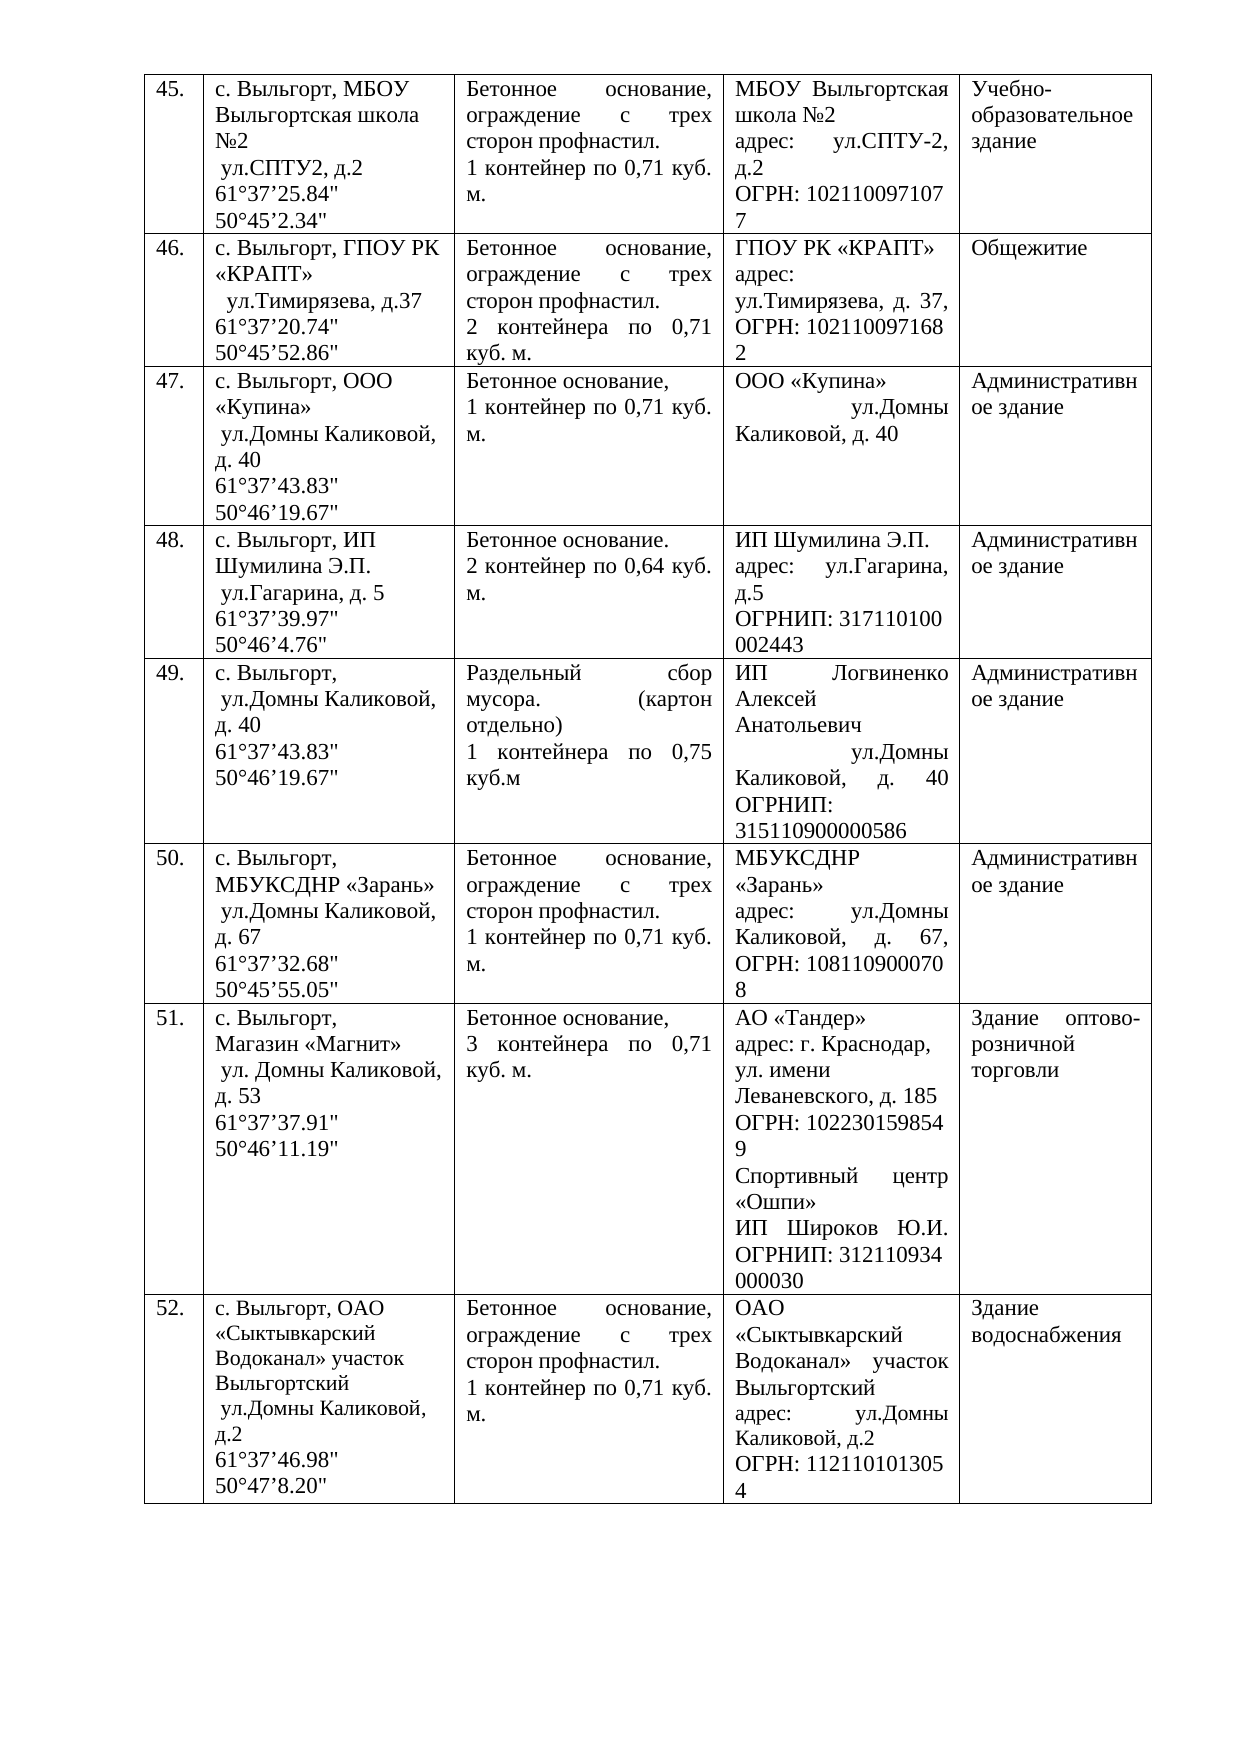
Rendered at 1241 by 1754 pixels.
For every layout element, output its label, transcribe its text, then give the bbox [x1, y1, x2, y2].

table_cell Раздельный сбор мусора. (картон отдельно) 1 контейнера по 0,75 куб.м [455, 659, 723, 843]
table_cell МБУКСДНР «Зарань» адрес: ул.Домны Каликовой, д. 67, ОГРН: 1081109000708 [724, 844, 959, 1002]
table_cell Бетонное основание, ограждение с трех сторон профнастил. 1 контейнер по 0,71 куб. м. [455, 75, 723, 233]
table_cell АО «Тандер» адрес: г. Краснодар, ул. имени Леваневского, д. 185 ОГРН: 1022301598549 Спортивный центр «Ошпи» ИП Широков Ю.И. ОГРНИП: 312110934000030 [724, 1004, 959, 1293]
table_cell с. Выльгорт, ООО «Купина» ул.Домны Каликовой, д. 40 61°37’43.83" 50°46’19.67" [204, 367, 454, 525]
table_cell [960, 75, 1151, 233]
table_cell ГПОУ РК «КРАПТ» адрес: ул.Тимирязева, д. 37, ОГРН: 1021100971682 [724, 234, 959, 366]
table_cell МБОУ Выльгортская школа №2 адрес: ул.СПТУ-2, д.2 ОГРН: 1021100971077 [724, 75, 959, 233]
table_cell с. Выльгорт, ГПОУ РК «КРАПТ» ул.Тимирязева, д.37 61°37’20.74" 50°45’52.86" [204, 234, 454, 366]
table_cell Здание водоснабжения [960, 1295, 1151, 1503]
table_cell Бетонное основание, ограждение с трех сторон профнастил. 2 контейнера по 0,71 куб. м. [455, 234, 723, 366]
table_cell ИП Логвиненко Алексей Анатольевич ул.Домны Каликовой, д. 40 ОГРНИП: 315110900000586 [724, 659, 959, 843]
table_cell с. Выльгорт, ИП Шумилина Э.П. ул.Гагарина, д. 5 61°37’39.97" 50°46’4.76" [204, 526, 454, 658]
table_cell Бетонное основание, ограждение с трех сторон профнастил. 1 контейнер по 0,71 куб. м. [455, 1295, 723, 1503]
table_cell Бетонное основание. 2 контейнер по 0,64 куб. м. [455, 526, 723, 658]
table_cell 51. [145, 1004, 203, 1293]
table_cell 49. [145, 659, 203, 843]
table_cell 47. [145, 367, 203, 525]
table_cell с. Выльгорт, ул.Домны Каликовой, д. 40 61°37’43.83" 50°46’19.67" [204, 659, 454, 843]
table_cell Административное здание [960, 526, 1151, 658]
table_cell Административное здание [960, 367, 1151, 525]
table_cell ИП Шумилина Э.П. адрес: ул.Гагарина, д.5 ОГРНИП: 317110100002443 [724, 526, 959, 658]
table_cell Бетонное основание, 1 контейнер по 0,71 куб. м. [455, 367, 723, 525]
table_cell Бетонное основание, 3 контейнера по 0,71 куб. м. [455, 1004, 723, 1293]
table_cell с. Выльгорт, ОАО «Сыктывкарский Водоканал» участок Выльгортский ул.Домны Каликовой, д.2 61°37’46.98" 50°47’8.20" [204, 1295, 454, 1503]
table_cell Административное здание [960, 659, 1151, 843]
table_cell с. Выльгорт, МБОУ Выльгортская школа №2 ул.СПТУ2, д.2 61°37’25.84" 50°45’2.34" [204, 75, 454, 233]
table_cell с. Выльгорт, МБУКСДНР «Зарань» ул.Домны Каликовой, д. 67 61°37’32.68" 50°45’55.05" [204, 844, 454, 1002]
table_cell ООО «Купина» ул.Домны Каликовой, д. 40 [724, 367, 959, 525]
table_cell с. Выльгорт, Магазин «Магнит» ул. Домны Каликовой, д. 53 61°37’37.91" 50°46’11.19" [204, 1004, 454, 1293]
table_cell Бетонное основание, ограждение с трех сторон профнастил. 1 контейнер по 0,71 куб. м. [455, 844, 723, 1002]
table_cell 45. [145, 75, 203, 233]
table_cell Общежитие [960, 234, 1151, 366]
table_cell Здание оптово-розничной торговли [960, 1004, 1151, 1293]
table_cell ОАО «Сыктывкарский Водоканал» участок Выльгортский адрес: ул.Домны Каликовой, д.2 ОГРН: 1121101013054 [724, 1295, 959, 1503]
table_cell 46. [145, 234, 203, 366]
table_cell 48. [145, 526, 203, 658]
table_cell Административное здание [960, 844, 1151, 1002]
table_cell 50. [145, 844, 203, 1002]
table_cell 52. [145, 1295, 203, 1503]
